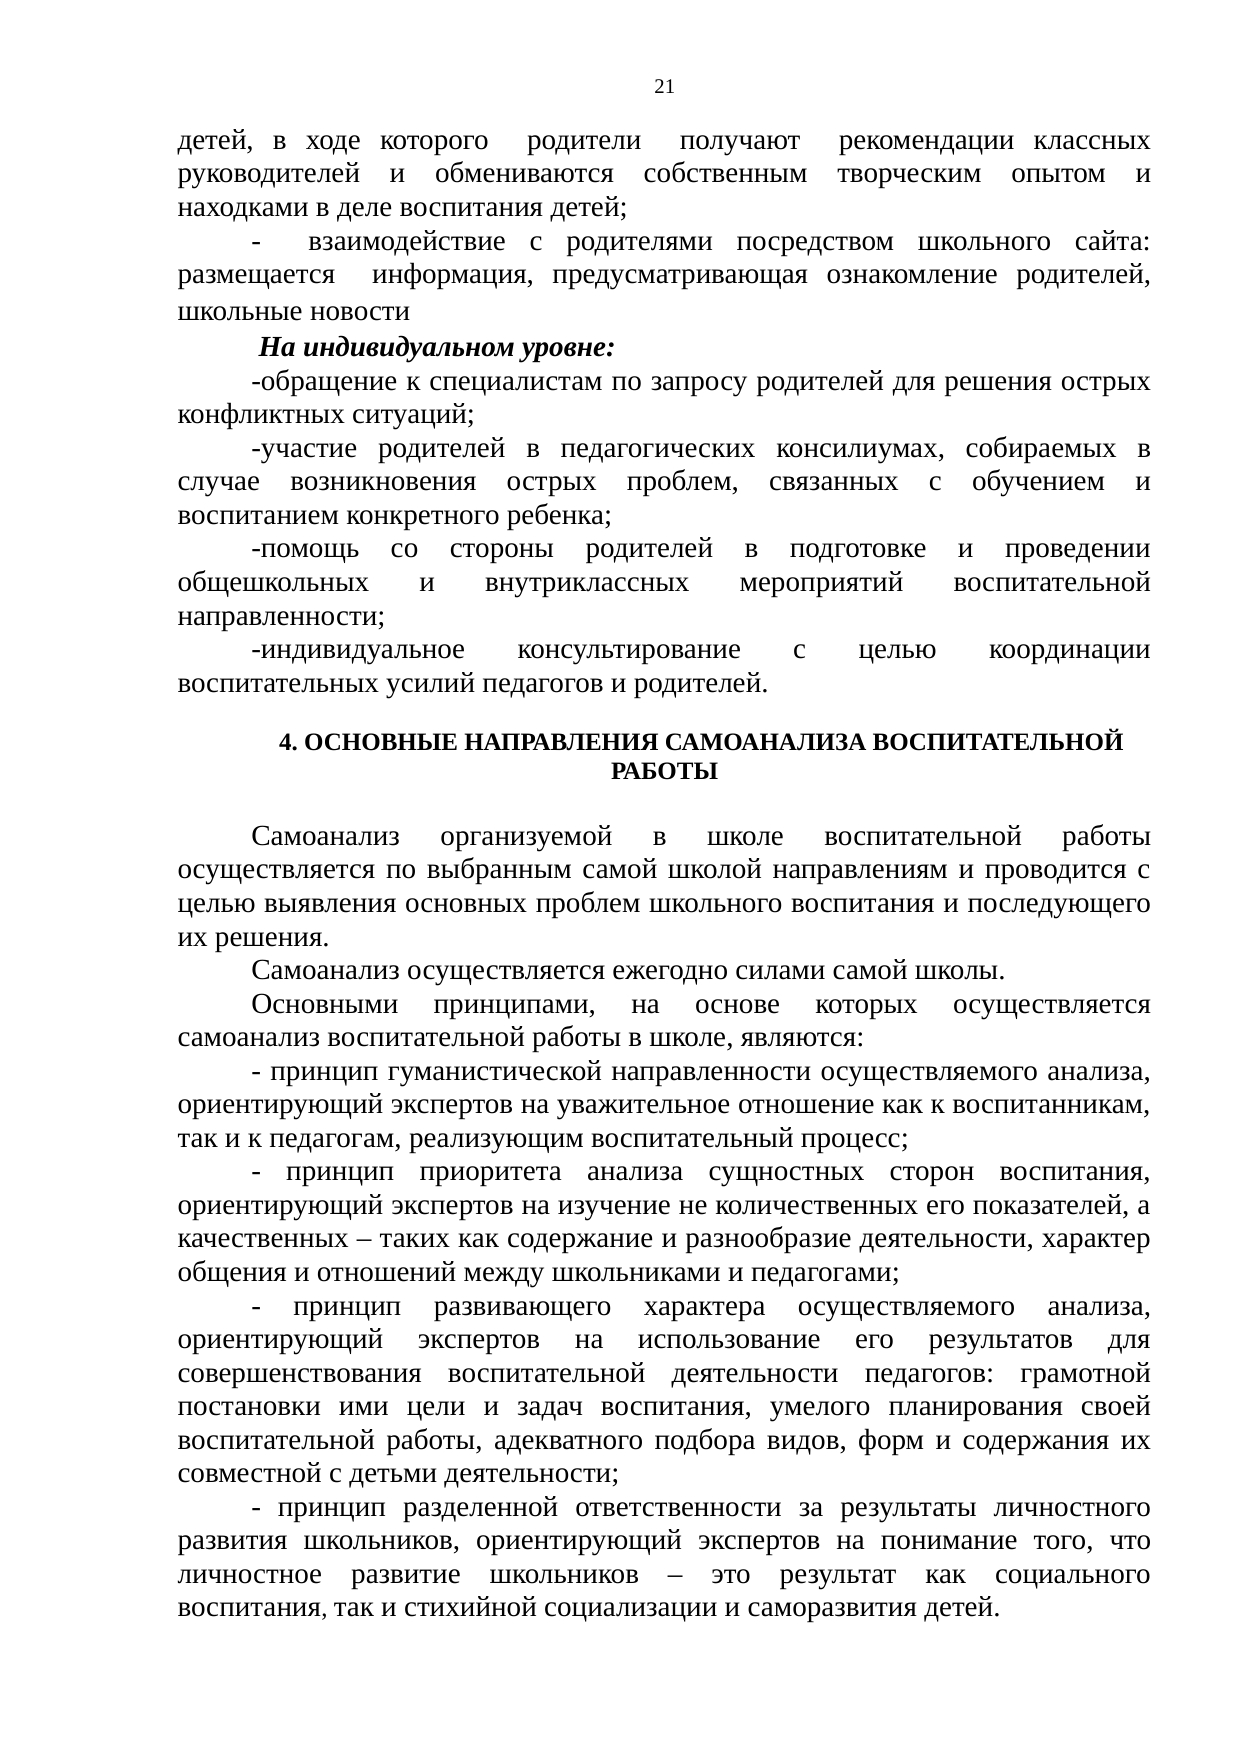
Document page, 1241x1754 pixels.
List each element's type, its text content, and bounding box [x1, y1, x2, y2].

text - принцип разделенной ответственности за результаты личностного развития школьников, ориентирующий экспертов на понимание того, что личностное развитие школьников – это результат как социального воспитания, так и стихийной социализации и саморазвития детей. [177, 1489, 1152, 1623]
text Самоанализ организуемой в школе воспитательной работы осуществляется по выбранным самой школой направлениям и проводится с целью выявления основных проблем школьного воспитания и последующего их решения. [177, 818, 1152, 952]
text -помощь со стороны родителей в подготовке и проведении общешкольных и внутриклассных мероприятий воспитательной направленности; [177, 531, 1152, 631]
text 4. ОСНОВНЫЕ НАПРАВЛЕНИЯ САМОАНАЛИЗА ВОСПИТАТЕЛЬНОЙ РАБОТЫ [177, 727, 1152, 784]
text Основными принципами, на основе которых осуществляется самоанализ воспитательной работы в школе, являются: [177, 986, 1152, 1053]
text - принцип гуманистической направленности осуществляемого анализа, ориентирующий экспертов на уважительное отношение как к воспитанникам, так и к педагогам, реализующим воспитательный процесс; [177, 1053, 1152, 1153]
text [177, 122, 1152, 223]
text - принцип развивающего характера осуществляемого анализа, ориентирующий экспертов на использование его результатов для совершенствования воспитательной деятельности педагогов: грамотной постановки ими цели и задач воспитания, умелого планирования своей воспитательной работы, адекватного подбора видов, форм и содержания их совместной с детьми деятельности; [177, 1288, 1152, 1489]
text -обращение к специалистам по запросу родителей для решения острых конфликтных ситуаций; [177, 363, 1152, 430]
text Самоанализ осуществляется ежегодно силами самой школы. [177, 952, 1152, 986]
text - принцип приоритета анализа сущностных сторон воспитания, ориентирующий экспертов на изучение не количественных его показателей, а качественных – таких как содержание и разнообразие деятельности, характер общения и отношений между школьниками и педагогами; [177, 1153, 1152, 1288]
text - взаимодействие с родителями посредством школьного сайта: размещается информация, предусматривающая ознакомление родителей, школьные новости [177, 223, 1152, 329]
text -индивидуальное консультирование c целью координации воспитательных усилий педагогов и родителей. [177, 631, 1152, 698]
text -участие родителей в педагогических консилиумах, собираемых в случае возникновения острых проблем, связанных с обучением и воспитанием конкретного ребенка; [177, 430, 1152, 531]
text На индивидуальном уровне: [177, 329, 1152, 363]
